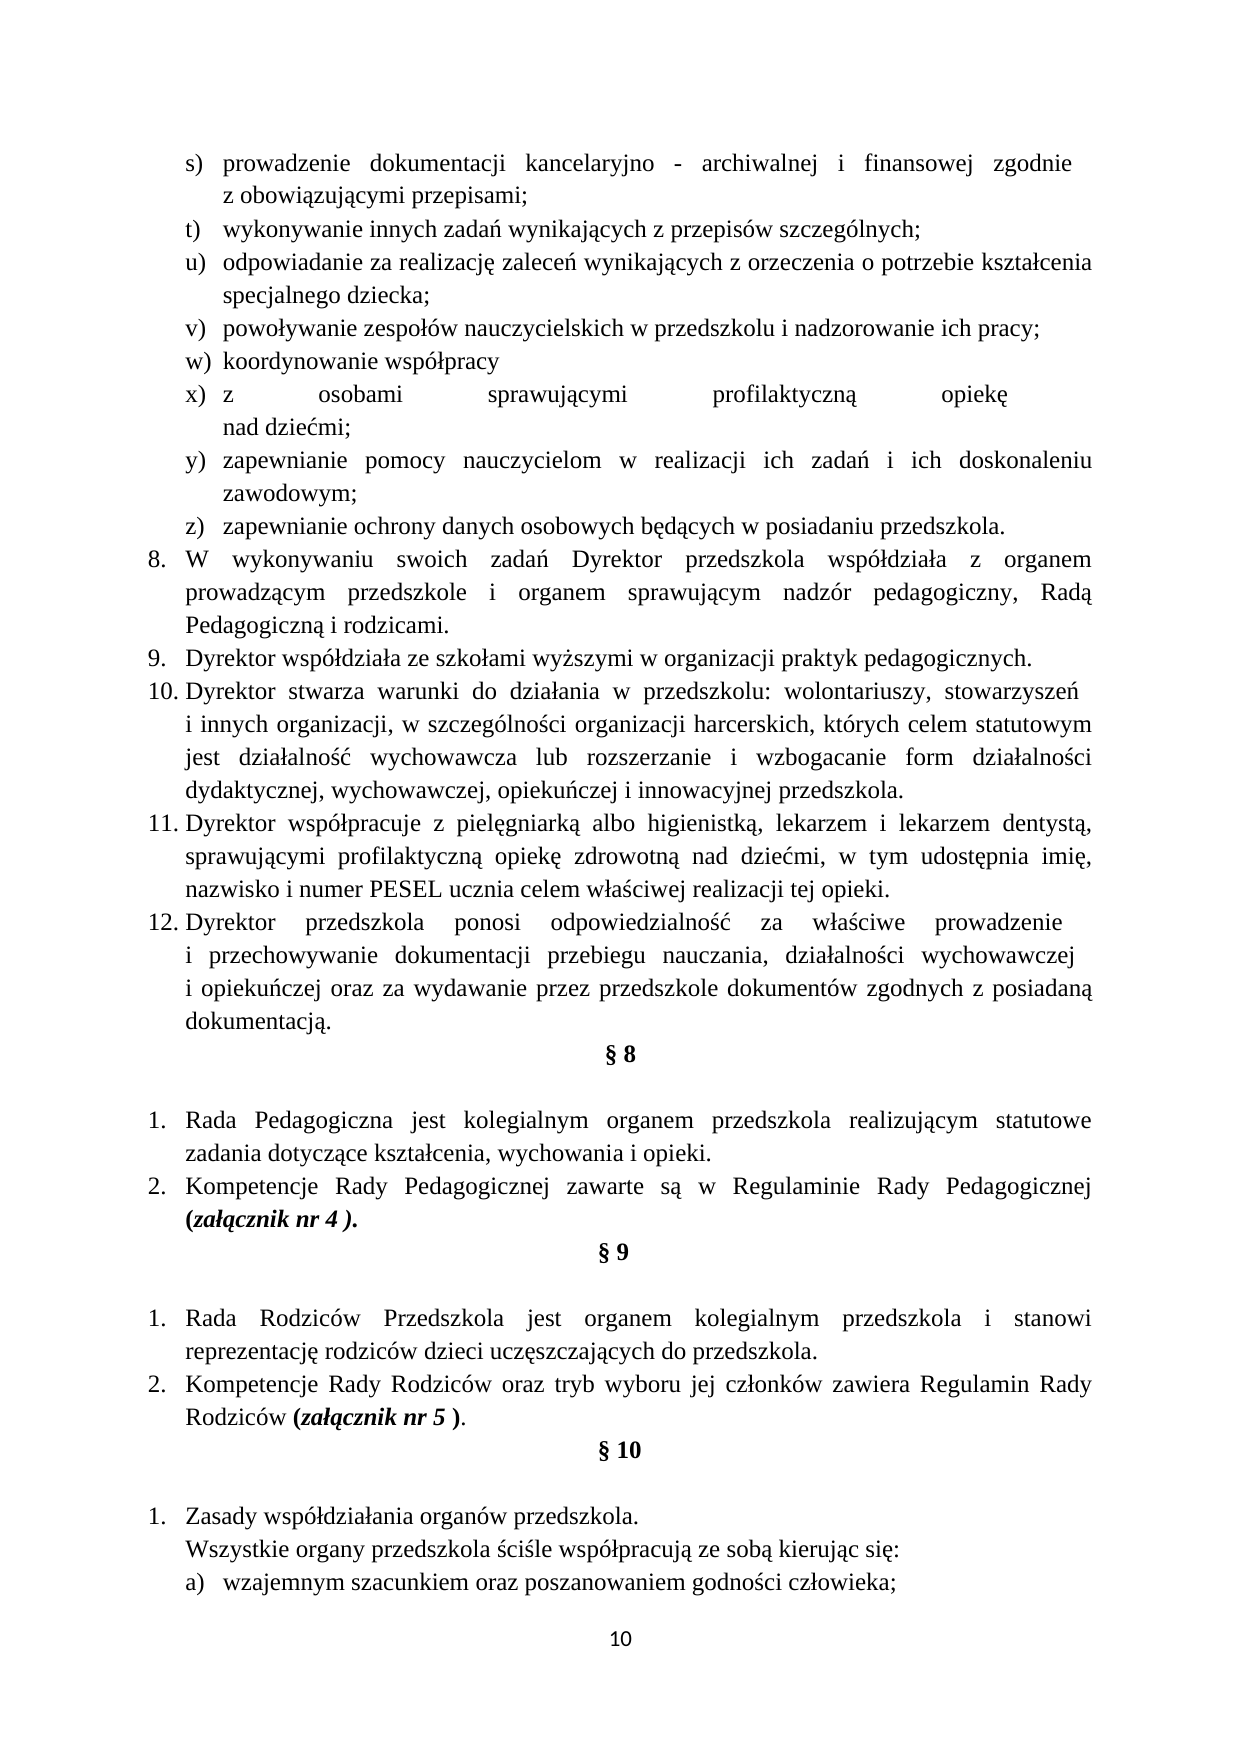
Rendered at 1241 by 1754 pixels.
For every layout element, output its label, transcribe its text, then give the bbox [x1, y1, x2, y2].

list z osobami sprawującymi profilaktyczną opiekę nad dziećmi; [185, 379, 1093, 441]
list Wszystkie organy przedszkola ściśle współpracują ze sobą kierując się: [185, 1534, 1093, 1563]
list odpowiadanie za realizację zaleceń wynikających z orzeczenia o potrzebie kształcenia specjalnego dziecka; [185, 247, 1093, 308]
list zapewnianie pomocy nauczycielom w realizacji ich zadań i ich doskonaleniu zawodowym; [185, 445, 1093, 507]
text § 8 [148, 1039, 1093, 1068]
list Kompetencje Rady Pedagogicznej zawarte są w Regulaminie Rady Pedagogicznej (załącznik nr 4 ). [148, 1171, 1093, 1233]
list koordynowanie współpracy [185, 346, 1093, 374]
list Dyrektor przedszkola ponosi odpowiedzialność za właściwe prowadzenie i przechowywanie dokumentacji przebiegu nauczania, działalności wychowawczej i opiekuńczej oraz za wydawanie przez przedszkole dokumentów zgodnych z posiadaną dokumentacją. [148, 907, 1093, 1035]
list § 9 [185, 1237, 1093, 1266]
list prowadzenie dokumentacji kancelaryjno - archiwalnej i finansowej zgodnie z obowiązującymi przepisami; [185, 148, 1093, 209]
list Kompetencje Rady Rodziców oraz tryb wyboru jej członków zawiera Regulamin Rady Rodziców (załącznik nr 5 ). [148, 1369, 1093, 1431]
list Dyrektor współdziała ze szkołami wyższymi w organizacji praktyk pedagogicznych. [148, 643, 1093, 672]
list Rada Pedagogiczna jest kolegialnym organem przedszkola realizującym statutowe zadania dotyczące kształcenia, wychowania i opieki. [148, 1105, 1093, 1167]
list Zasady współdziałania organów przedszkola. [148, 1501, 1093, 1530]
list W wykonywaniu swoich zadań Dyrektor przedszkola współdziała z organem prowadzącym przedszkole i organem sprawującym nadzór pedagogiczny, Radą Pedagogiczną i rodzicami. [148, 544, 1093, 639]
list Dyrektor współpracuje z pielęgniarką albo higienistką, lekarzem i lekarzem dentystą, sprawującymi profilaktyczną opiekę zdrowotną nad dziećmi, w tym udostępnia imię, nazwisko i numer PESEL ucznia celem właściwej realizacji tej opieki. [148, 808, 1093, 903]
list wykonywanie innych zadań wynikających z przepisów szczególnych; [185, 214, 1093, 242]
list Rada Rodziców Przedszkola jest organem kolegialnym przedszkola i stanowi reprezentację rodziców dzieci uczęszczających do przedszkola. [148, 1303, 1093, 1365]
list § 10 [185, 1435, 1093, 1464]
list Dyrektor stwarza warunki do działania w przedszkolu: wolontariuszy, stowarzyszeń i innych organizacji, w szczególności organizacji harcerskich, których celem statutowym jest działalność wychowawcza lub rozszerzanie i wzbogacanie form działalności dydaktycznej, wychowawczej, opiekuńczej i innowacyjnej przedszkola. [148, 676, 1093, 804]
list zapewnianie ochrony danych osobowych będących w posiadaniu przedszkola. [185, 511, 1093, 539]
list powoływanie zespołów nauczycielskich w przedszkolu i nadzorowanie ich pracy; [185, 313, 1093, 341]
list wzajemnym szacunkiem oraz poszanowaniem godności człowieka; [185, 1567, 1093, 1596]
